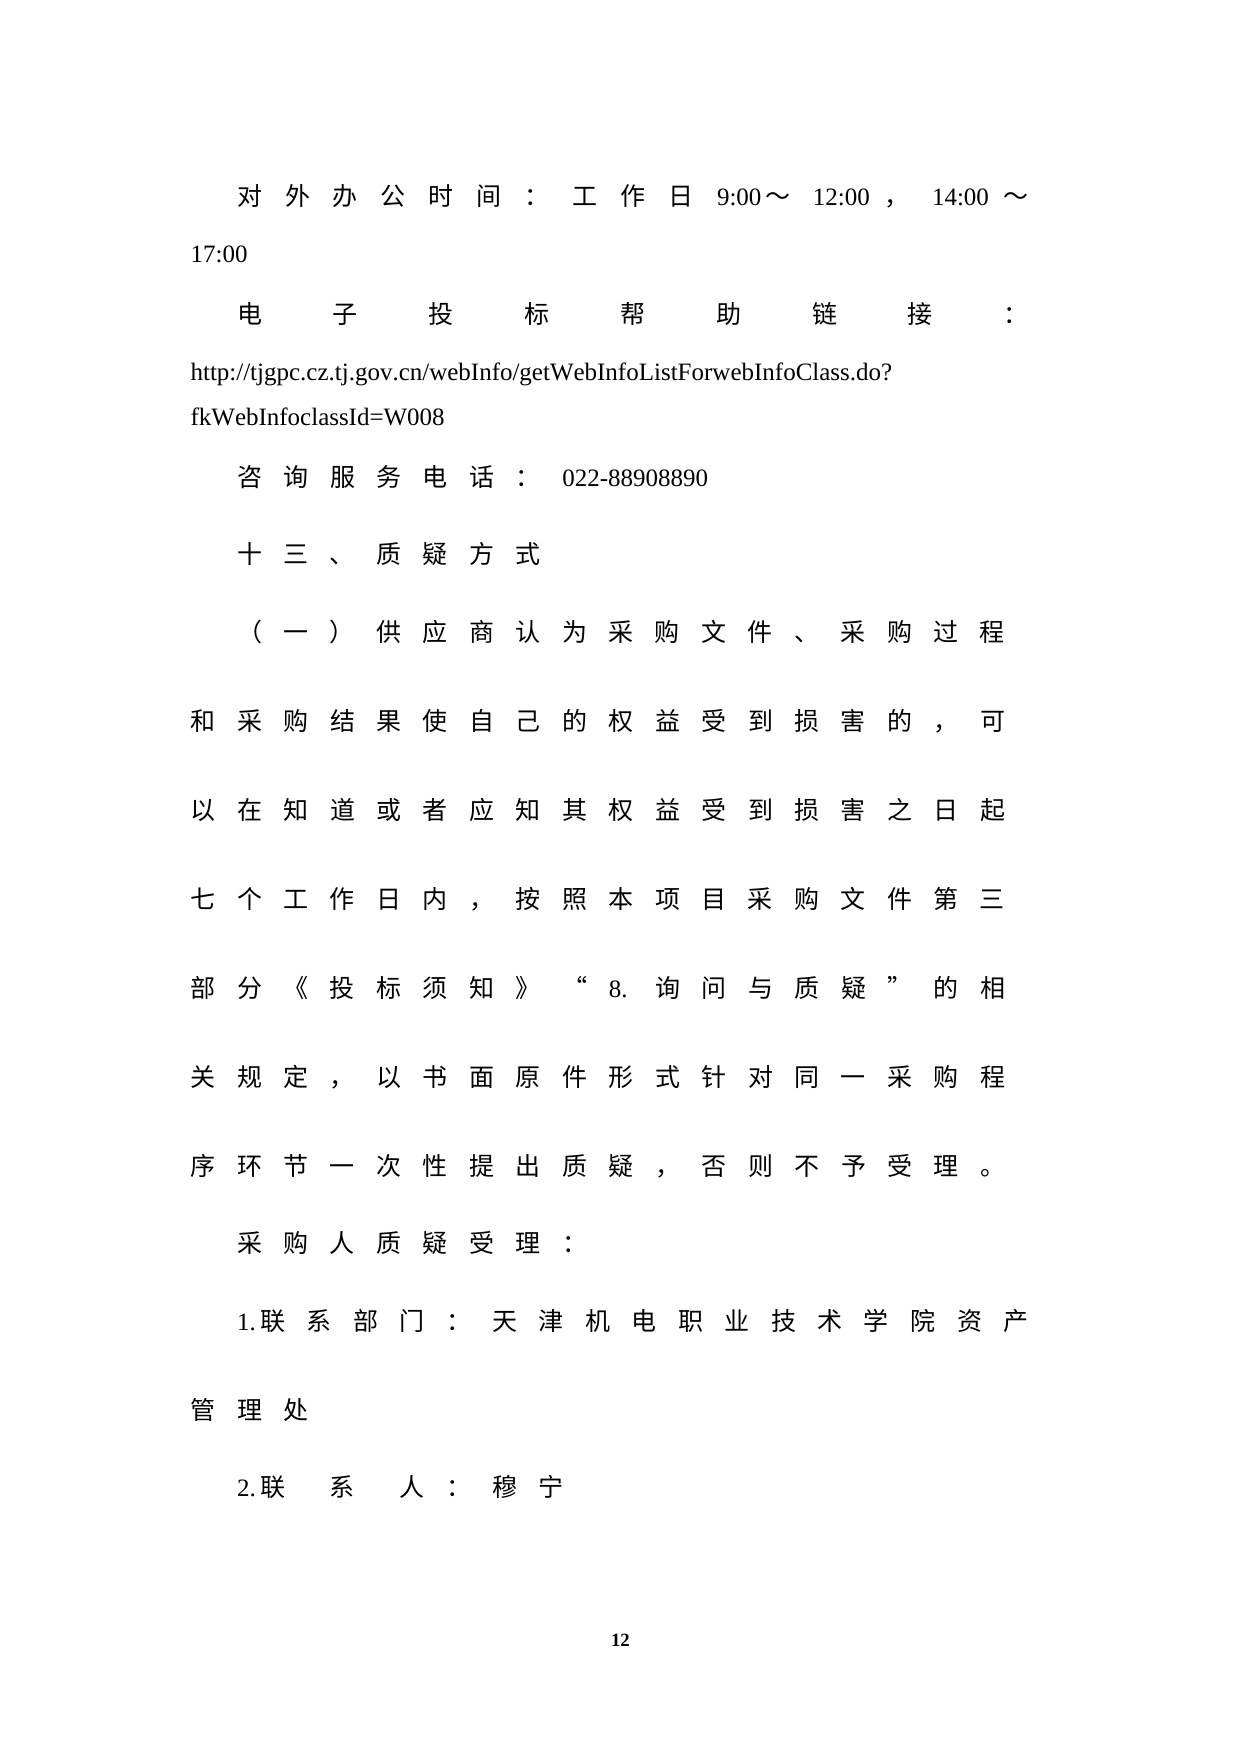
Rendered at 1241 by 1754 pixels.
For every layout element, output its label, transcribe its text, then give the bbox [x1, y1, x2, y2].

text 2.联 系 人：穆宁 [190, 1456, 1050, 1516]
text 十三、质疑方式 [190, 523, 1050, 582]
text 电子投标帮助链接： http://tjgpc.cz.tj.gov.cn/webInfo/getWebInfoListForwebInfoClass.do?fkWebInfoclassId=W008 [190, 283, 1050, 431]
text 1.联系部门：天津机电职业技术学院资产管理处 [190, 1290, 1050, 1438]
text 采购人质疑受理： [190, 1212, 1050, 1272]
text 咨询服务电话：022-88908890 [190, 445, 1050, 505]
text 对外办公时间：工作日9:00～12:00，14:00～17:00 [190, 164, 1050, 268]
text （一）供应商认为采购文件、采购过程和采购结果使自己的权益受到损害的，可以在知道或者应知其权益受到损害之日起七个工作日内，按照本项目采购文件第三部分《投标须知》“8. 询问与质疑”的相关规定，以书面原件形式针对同一采购程序环节一次性提出质疑，否则不予受理。 [190, 600, 1050, 1194]
